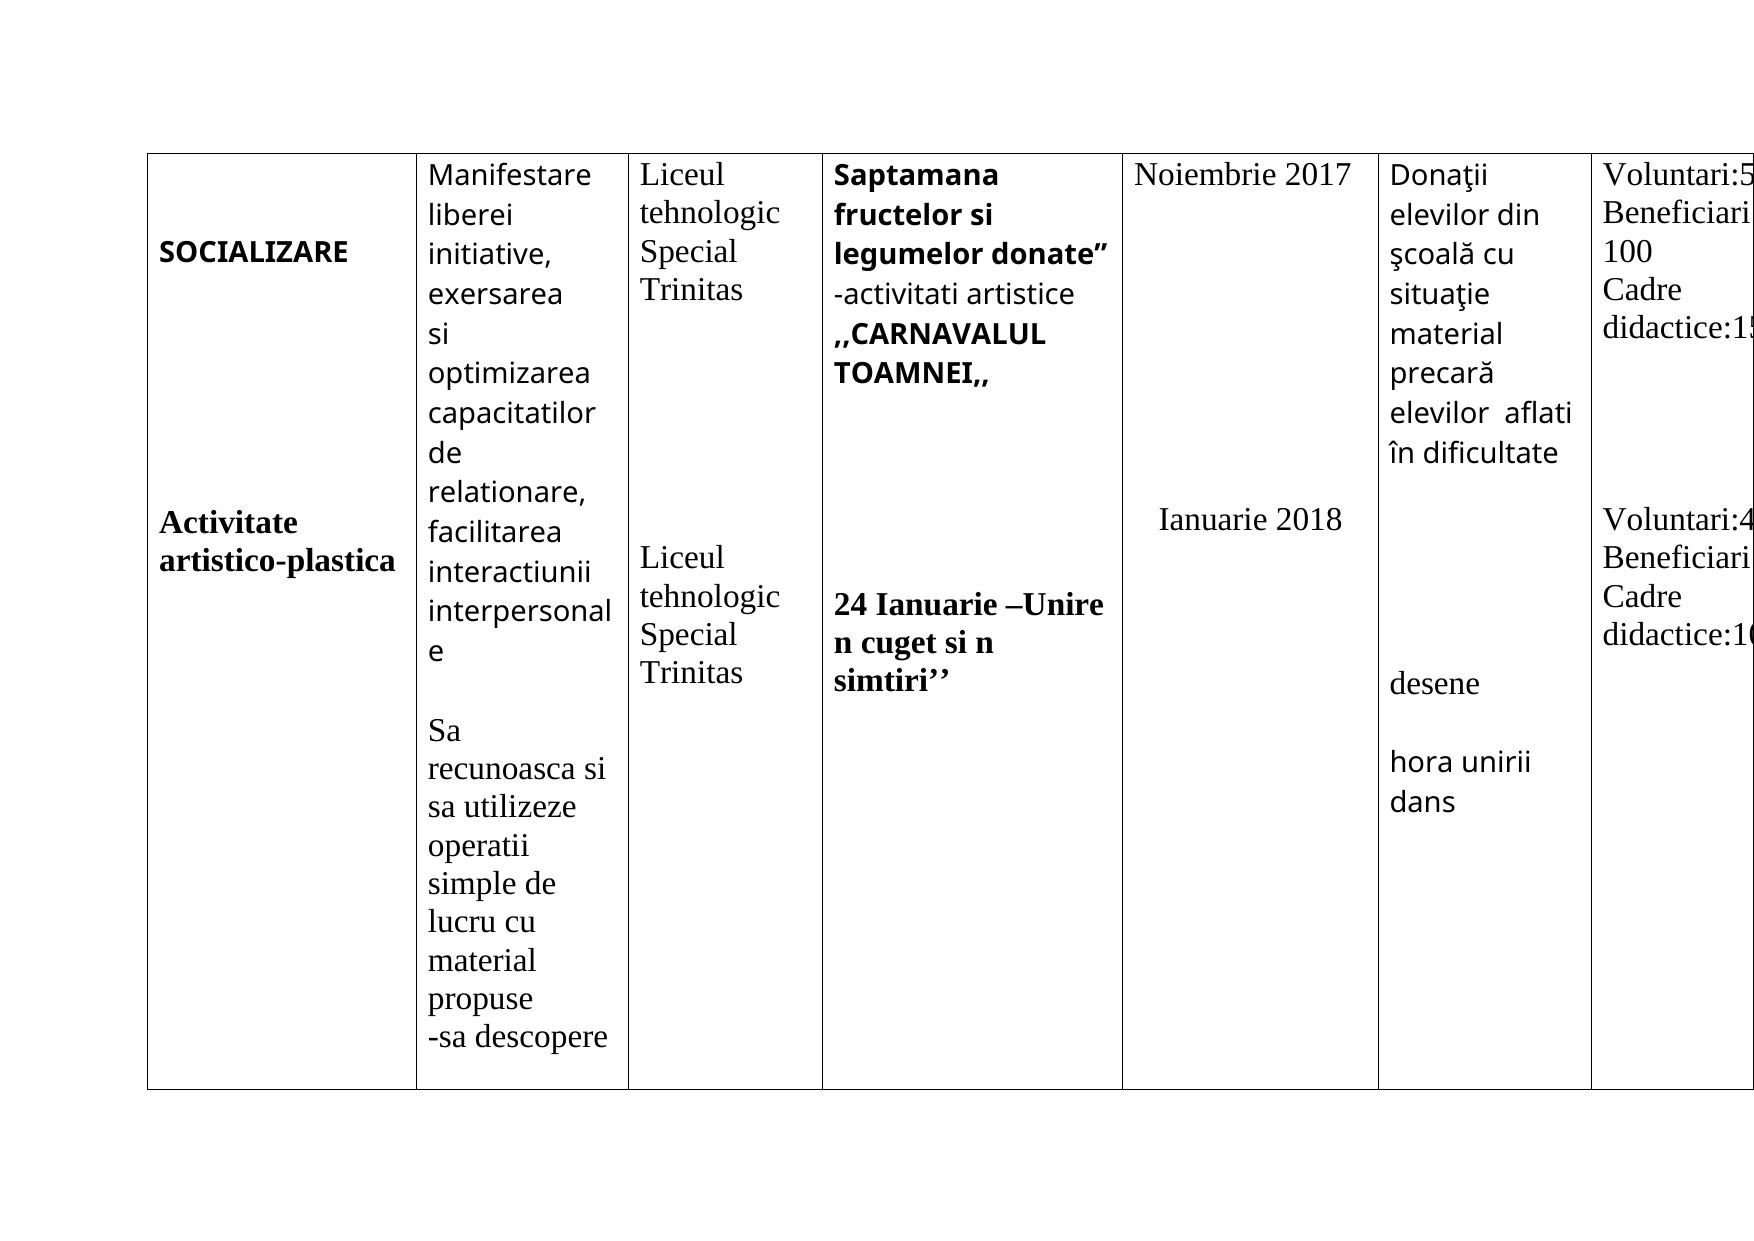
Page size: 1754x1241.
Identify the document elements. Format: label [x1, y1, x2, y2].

table_cell [823, 154, 1122, 1089]
table_cell [1379, 154, 1591, 1089]
table_cell [1592, 154, 1753, 1089]
table_cell [629, 154, 822, 1089]
table_cell [1123, 154, 1378, 1089]
table_cell [417, 154, 628, 1089]
table_cell [148, 154, 416, 1089]
